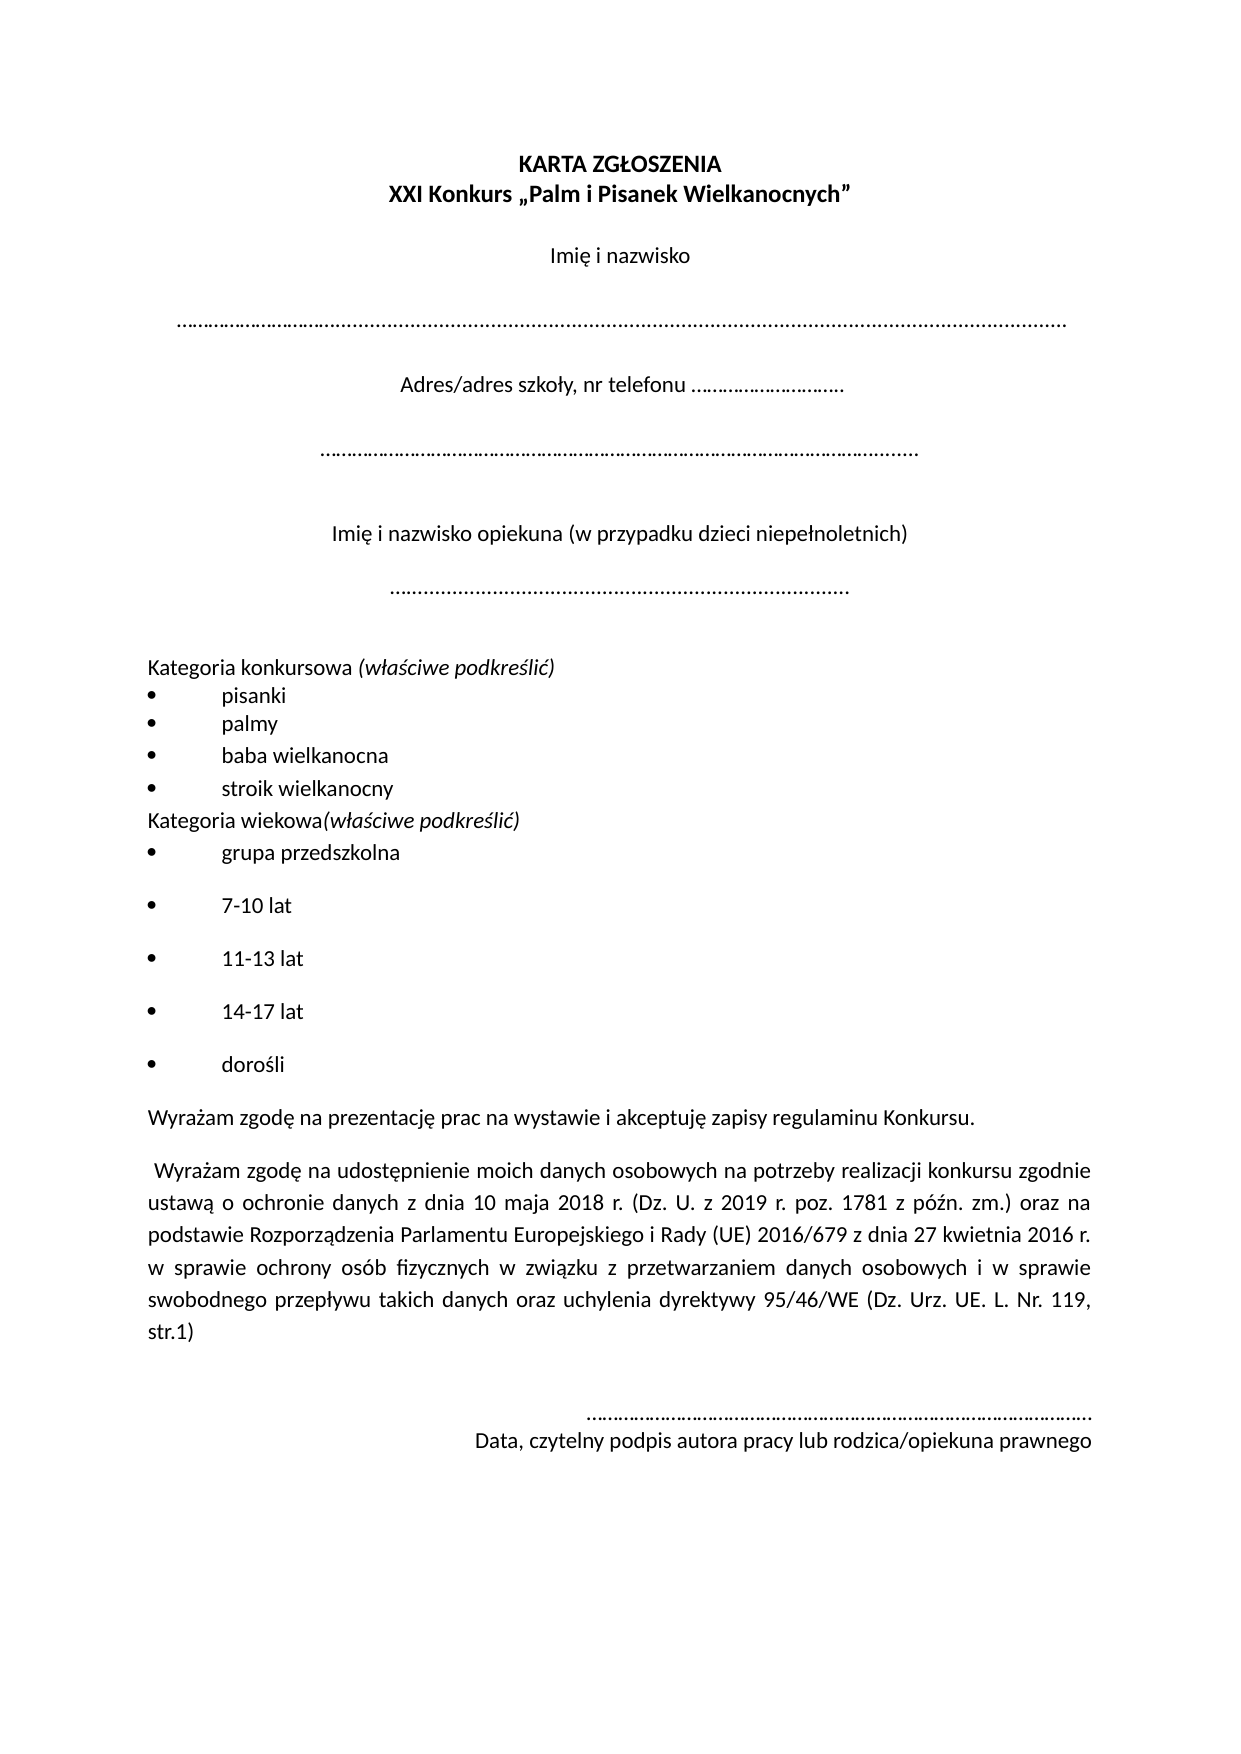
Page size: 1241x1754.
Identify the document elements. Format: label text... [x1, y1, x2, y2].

list stroik wielkanocny [148, 774, 1092, 802]
text Kategoria konkursowa (właściwe podkreślić) [148, 653, 1092, 681]
text Adres/adres szkoły, nr telefonu ……………………….. [148, 370, 1092, 398]
text Kategoria wiekowa(właściwe podkreślić) [148, 806, 1092, 834]
text XXI Konkurs „Palm i Pisanek Wielkanocnych” [148, 178, 1092, 209]
list palmy [148, 709, 1092, 737]
list baba wielkanocna [148, 742, 1092, 769]
list 7-10 lat [148, 891, 1092, 919]
text …………………………............................................................................................................................... [148, 305, 1092, 333]
text Wyrażam zgodę na prezentację prac na wystawie i akceptuję zapisy regulaminu Konkursu. [148, 1103, 1092, 1131]
list 11-13 lat [148, 944, 1092, 972]
list grupa przedszkolna [148, 838, 1092, 866]
text Data, czytelny podpis autora pracy lub rodzica/opiekuna prawnego [148, 1426, 1092, 1454]
list 14-17 lat [148, 997, 1092, 1025]
text KARTA ZGŁOSZENIA [148, 148, 1092, 178]
text ……………………………………………………………………………………………........ [148, 434, 1092, 462]
text Wyrażam zgodę na udostępnienie moich danych osobowych na potrzeby realizacji konkursu zgodnie ustawą o ochronie danych z dnia 10 maja 2018 r. (Dz. U. z 2019 r. poz. 1781 z późn. zm.) oraz na podstawie Rozporządzenia Parlamentu Europejskiego i Rady (UE) 2016/679 z dnia 27 kwietnia 2016 r. w sprawie ochrony osób fizycznych w związku z przetwarzaniem danych osobowych i w sprawie swobodnego przepływu takich danych oraz uchylenia dyrektywy 95/46/WE (Dz. Urz. UE. L. Nr. 119, str.1) [148, 1156, 1092, 1345]
text Imię i nazwisko opiekuna (w przypadku dzieci niepełnoletnich) [148, 519, 1092, 547]
text …............................................................................. [148, 572, 1092, 600]
text Imię i nazwisko [148, 241, 1092, 269]
text …………………………………………………………………………………… [148, 1398, 1092, 1426]
list dorośli [148, 1050, 1092, 1078]
list pisanki [148, 681, 1092, 709]
